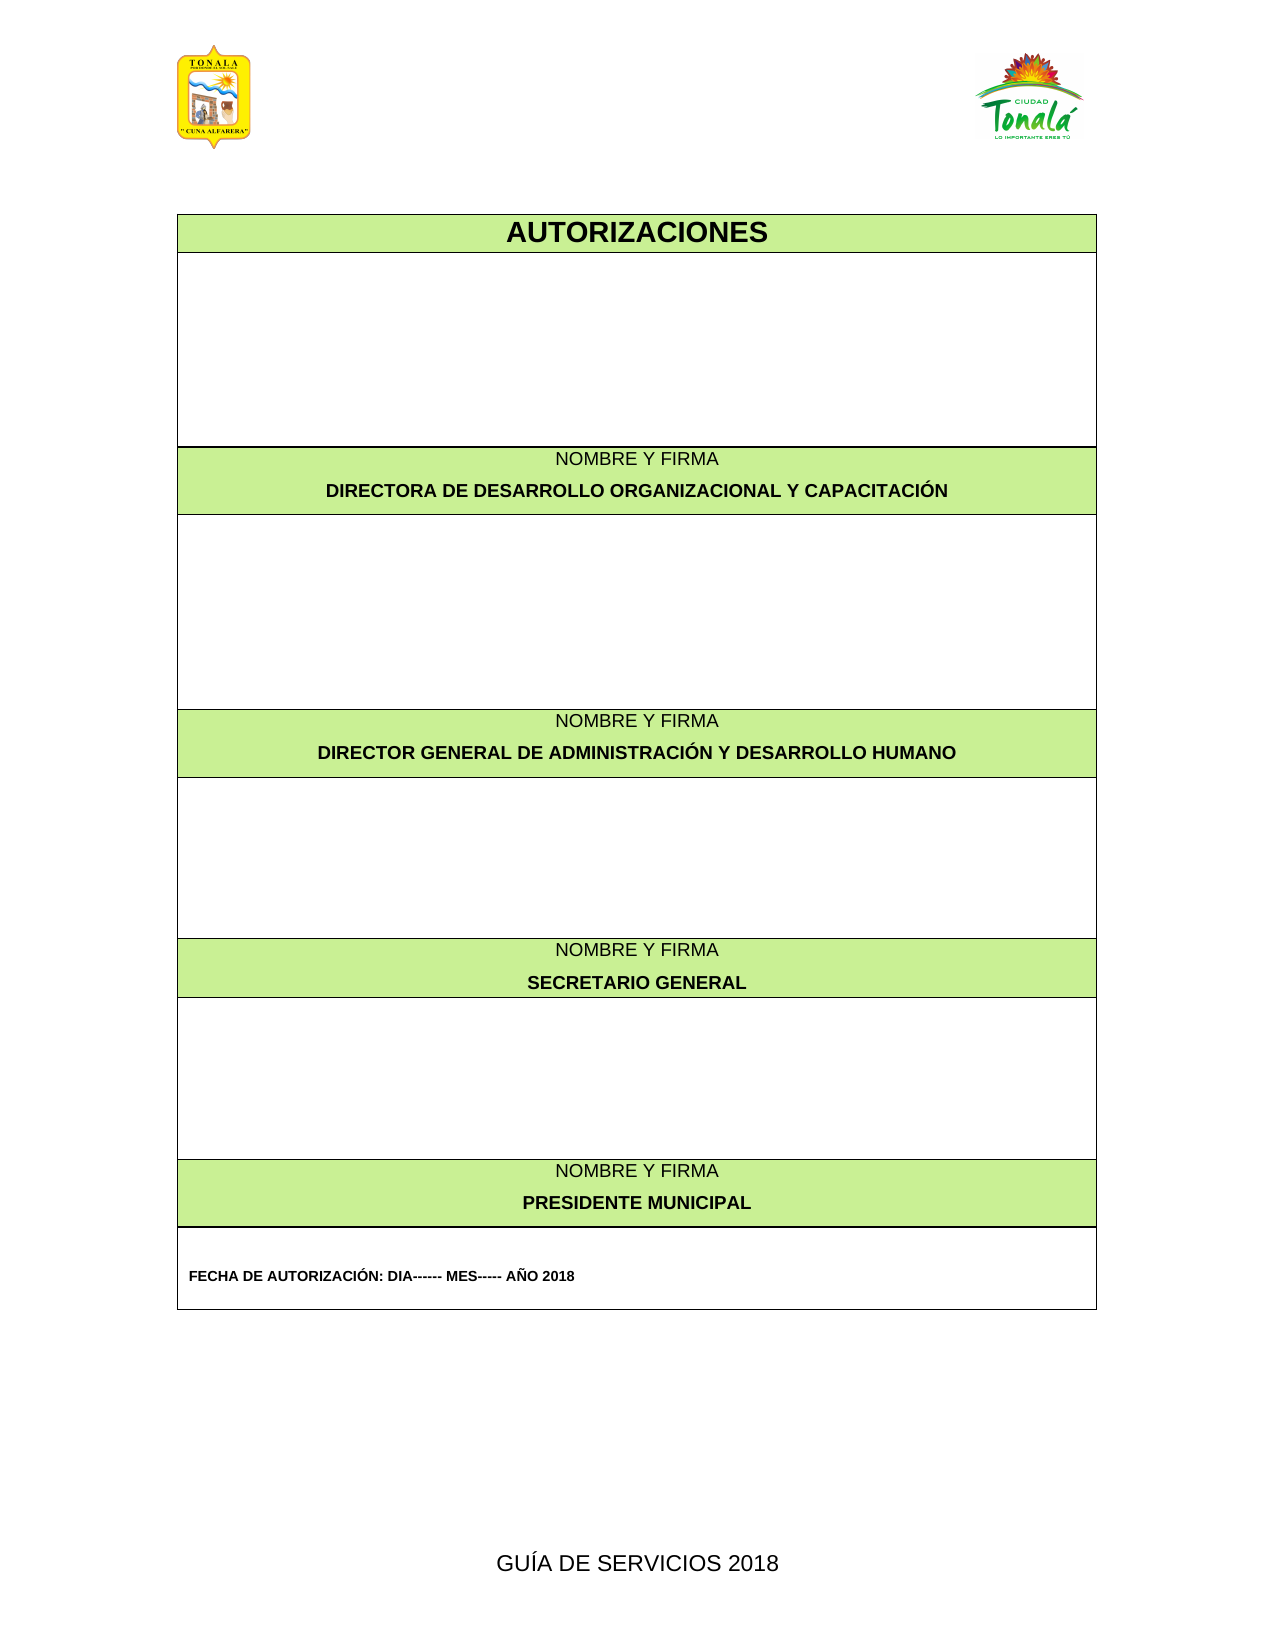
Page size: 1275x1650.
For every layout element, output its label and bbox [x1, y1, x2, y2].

picture [975, 53, 1085, 139]
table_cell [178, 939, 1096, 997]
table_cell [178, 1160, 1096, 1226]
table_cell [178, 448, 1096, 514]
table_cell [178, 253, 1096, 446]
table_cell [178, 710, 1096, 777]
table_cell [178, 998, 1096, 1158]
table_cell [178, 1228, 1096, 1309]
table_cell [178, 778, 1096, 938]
picture [177, 45, 251, 149]
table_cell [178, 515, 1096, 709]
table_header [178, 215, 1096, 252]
